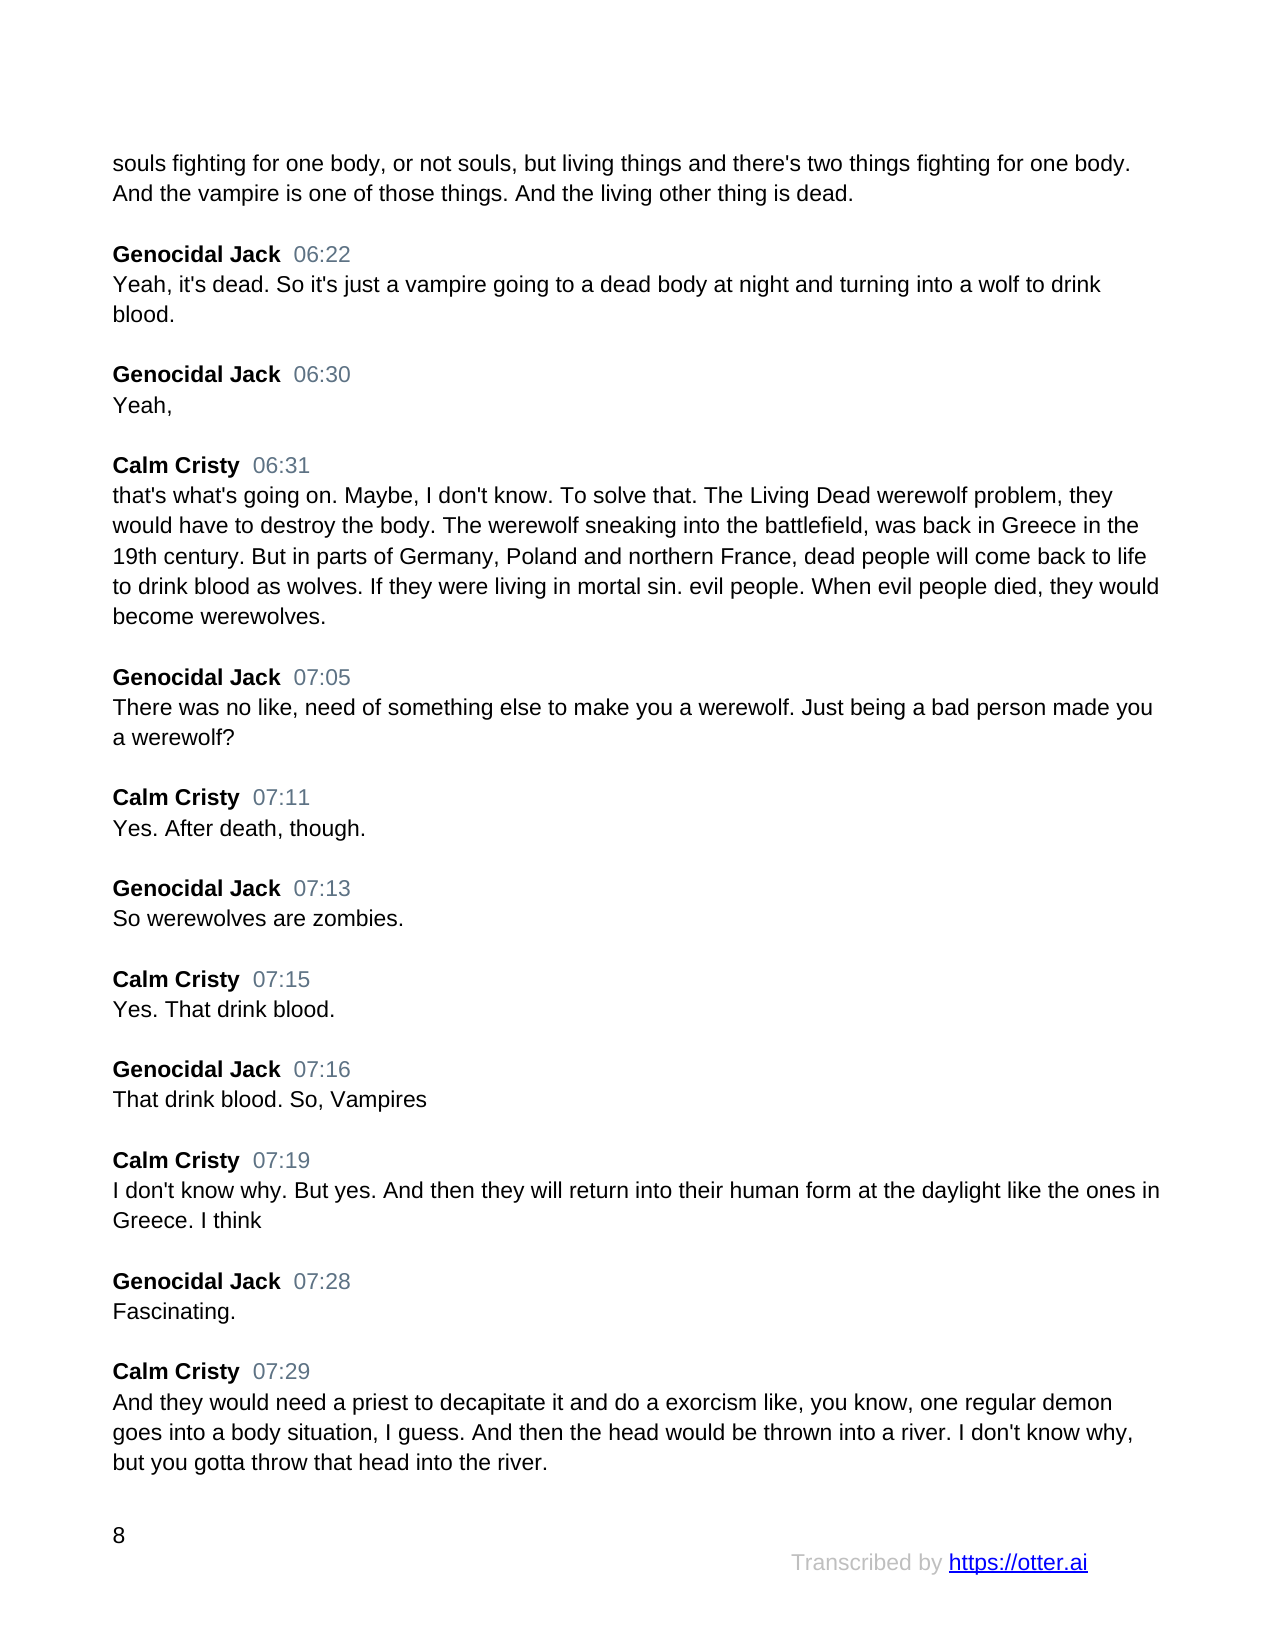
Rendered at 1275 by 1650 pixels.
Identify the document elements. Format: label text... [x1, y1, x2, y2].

text that's what's going on. Maybe, I don't know. To solve that. The Living Dead werewolf problem, they would have to destroy the body. The werewolf sneaking into the battlefield, was back in Greece in the 19th century. But in parts of Germany, Poland and northern France, dead people will come back to life to drink blood as wolves. If they were living in mortal sin. evil people. When evil people died, they would become werewolves. [112, 482, 1162, 629]
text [112, 150, 1162, 207]
text Genocidal Jack 07:05 [112, 663, 1162, 690]
text Yes. After death, though. [112, 814, 1162, 841]
text Genocidal Jack 07:13 [112, 875, 1162, 901]
text That drink blood. So, Vampires [112, 1086, 1162, 1113]
text Calm Cristy 07:29 [112, 1358, 1162, 1385]
text Genocidal Jack 06:30 [112, 361, 1162, 388]
text Fascinating. [112, 1298, 1162, 1324]
text So werewolves are zombies. [112, 905, 1162, 932]
text Calm Cristy 07:15 [112, 966, 1162, 992]
text Calm Cristy 07:19 [112, 1147, 1162, 1173]
text Calm Cristy 07:11 [112, 784, 1162, 811]
text Yeah, it's dead. So it's just a vampire going to a dead body at night and turning into a wolf to drink blood. [112, 271, 1162, 327]
text Genocidal Jack 07:28 [112, 1268, 1162, 1294]
text Genocidal Jack 06:22 [112, 241, 1162, 267]
text Calm Cristy 06:31 [112, 452, 1162, 478]
text Yes. That drink blood. [112, 996, 1162, 1022]
text And they would need a priest to decapitate it and do a exorcism like, you know, one regular demon goes into a body situation, I guess. And then the head would be thrown into a river. I don't know why, but you gotta throw that head into the river. [112, 1388, 1162, 1475]
text Genocidal Jack 07:16 [112, 1056, 1162, 1083]
text I don't know why. But yes. And then they will return into their human form at the daylight like the ones in Greece. I think [112, 1177, 1162, 1234]
text Yeah, [112, 392, 1162, 418]
text There was no like, need of something else to make you a werewolf. Just being a bad person made you a werewolf? [112, 694, 1162, 750]
